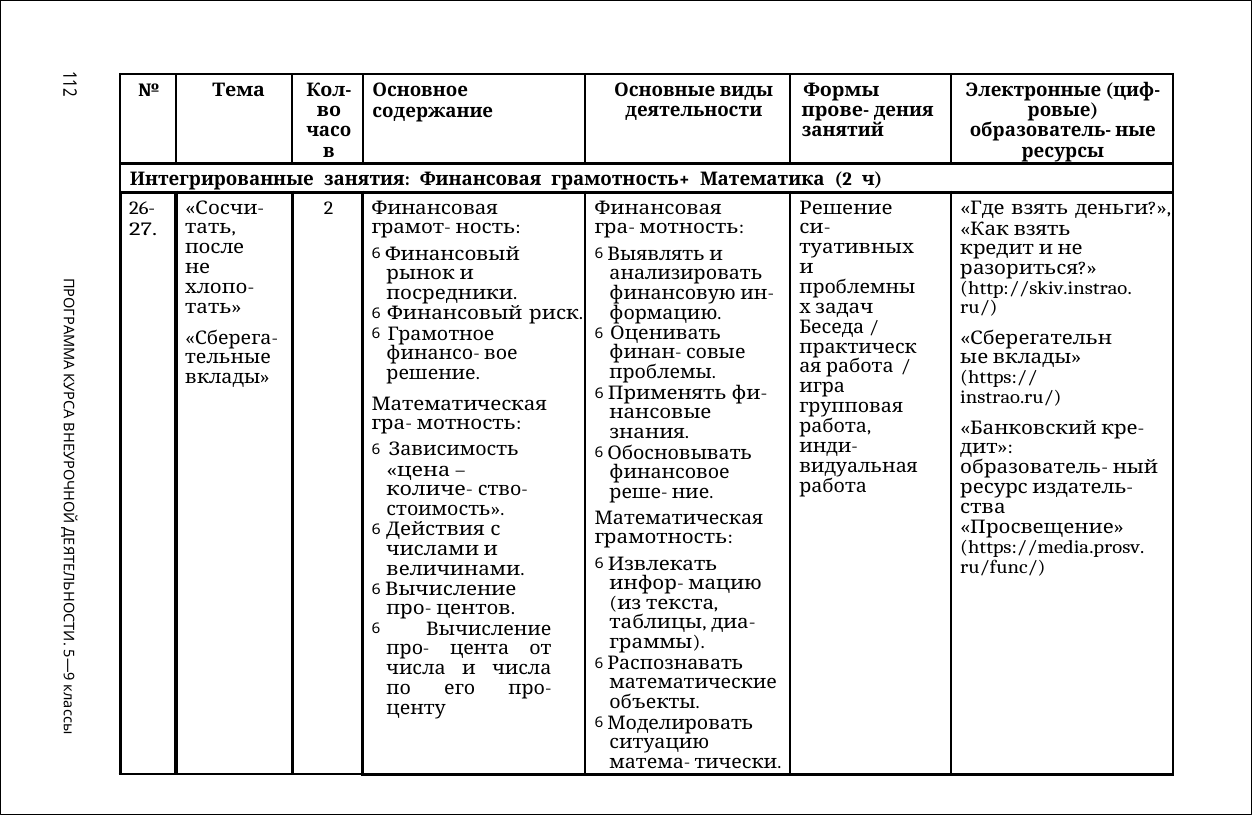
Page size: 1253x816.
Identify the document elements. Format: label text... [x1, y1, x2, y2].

table_header Основное содержание [364, 75, 584, 162]
table_header Электронные (циф- ровые) образователь- ные ресурсы [952, 75, 1172, 162]
table_cell Финансовая гра- мотность: 6 Выявлять и анализировать финансовую ин- формацию. 6 Оценивать финан- совые проблемы. 6 Применять фи- нансовые знания. 6 Обосновывать финансовое реше- ние. Математическая грамотность: 6 Извлекать инфор- мацию (из текста, таблицы, диа- граммы). 6 Распознавать математические объекты. 6 Моделировать ситуацию матема- тически. [586, 194, 789, 773]
table_cell «Где взять деньги?», «Как взять кредит и не разориться?» (http://skiv.instrao. ru/) «Сберегательные вклады» (https:// instrao.ru/) «Банковский кре- дит»: образователь- ный ресурс издатель- ства «Просвещение» (https://media.prosv. ru/func/) [952, 194, 1172, 773]
table_header Основные виды деятельности [586, 75, 789, 162]
table_header № [121, 75, 175, 162]
table_cell Интегрированные занятия: Финансовая грамотность+ Математика (2 ч) [121, 165, 1172, 191]
table_header Тема [177, 75, 291, 162]
table_header Формы прове- дения занятий [791, 75, 950, 162]
table_cell 2 [294, 194, 361, 773]
table_header Кол- во часов [293, 75, 362, 162]
table_cell Финансовая грамот- ность: 6 Финансовый рынок и посредники. 6 Финансовый риск. 6 Грамотное финансо- вое решение. Математическая гра- мотность: 6 Зависимость «цена – количе- ство-стоимость». 6 Действия с числами и величинами. 6 Вычисление про- центов. 6 Вычисление про- цента от числа и числа по его про- центу [364, 194, 584, 773]
table_cell 26- 27. [122, 194, 174, 773]
table_cell «Сосчи- тать, после не хлопо- тать» «Сберега- тельные вклады» [178, 194, 291, 773]
table_cell Решение си- туативных и проблемных задач Беседа / практическая работа / игра групповая работа, инди- видуальная работа [791, 194, 950, 773]
